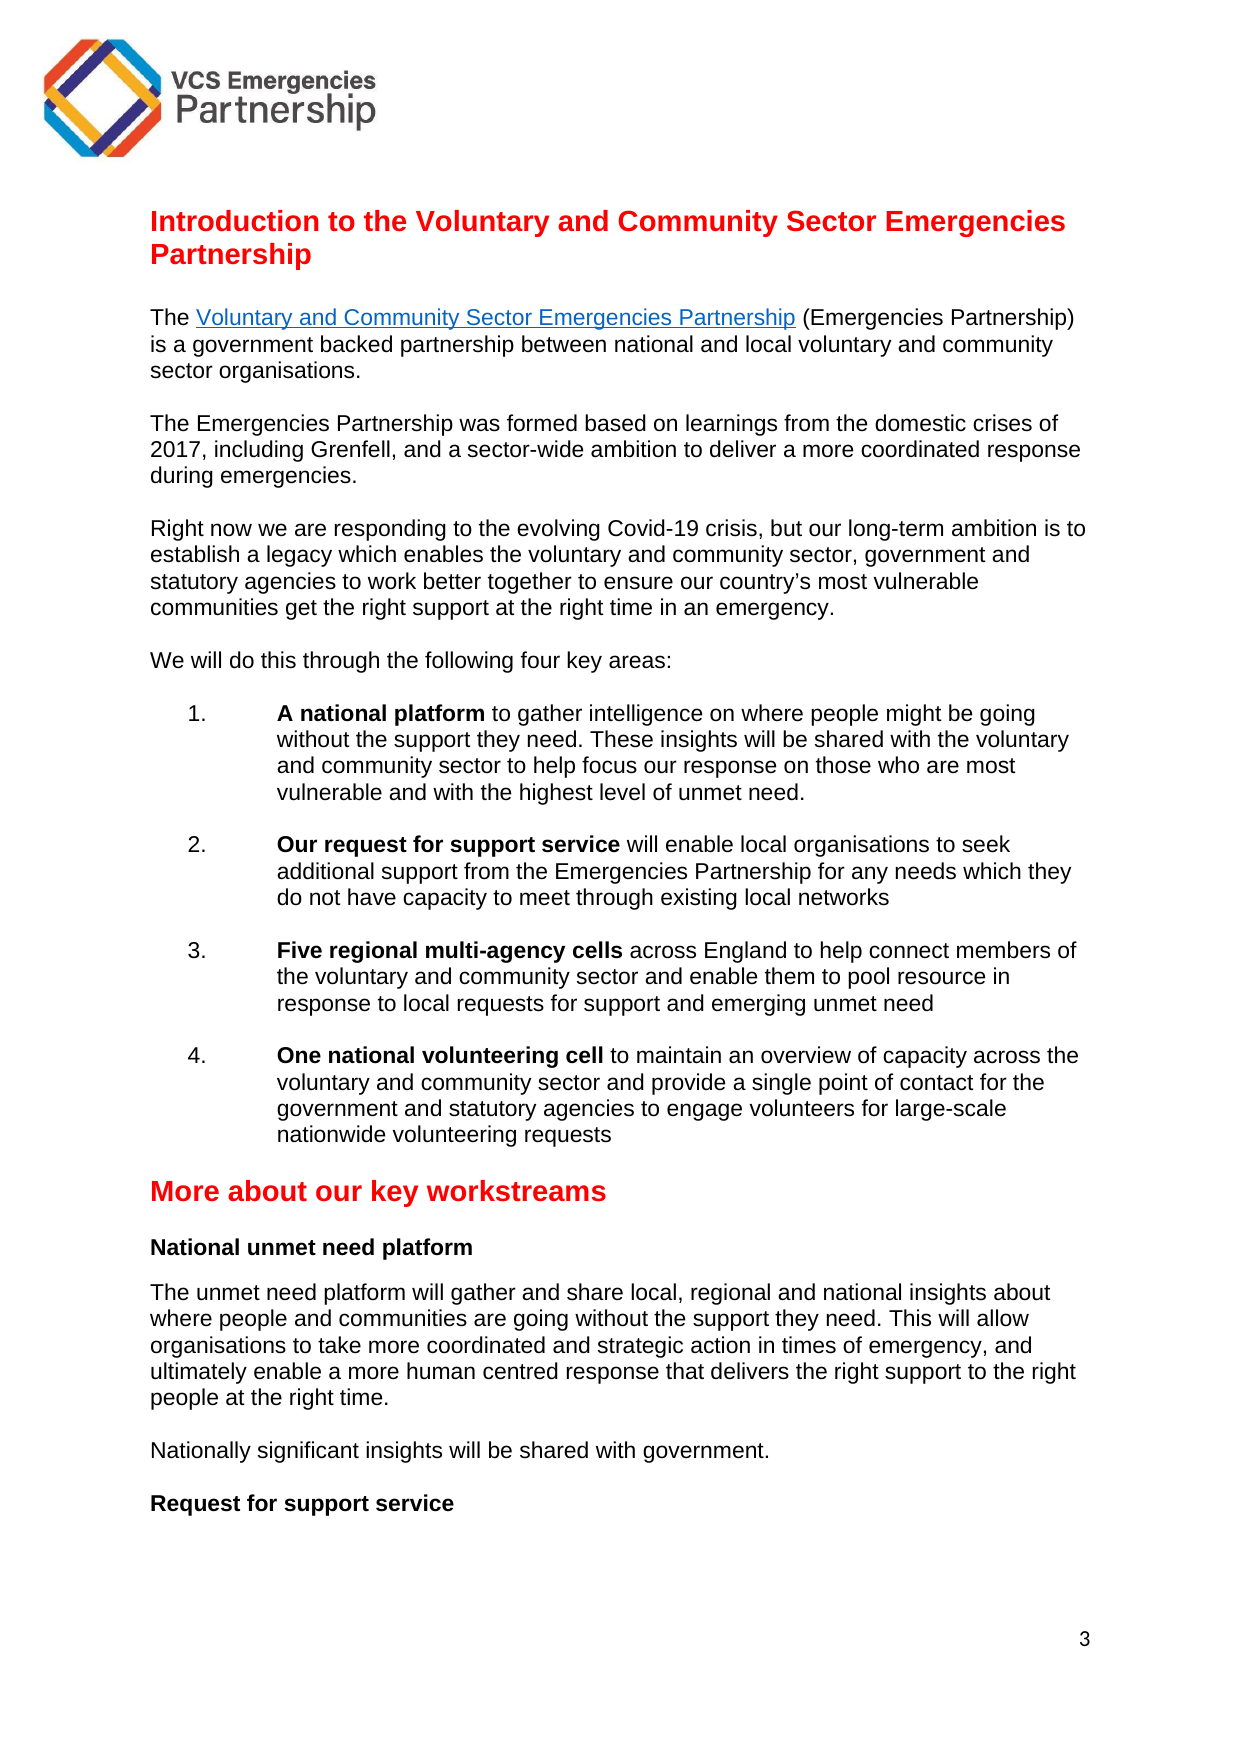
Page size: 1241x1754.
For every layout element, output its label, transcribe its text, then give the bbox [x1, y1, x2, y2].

text National unmet need platform [150, 1234, 1090, 1260]
text Nationally significant insights will be shared with government. [150, 1437, 1090, 1463]
text Right now we are responding to the evolving Covid-19 crisis, but our long-term ambition is to establish a legacy which enables the voluntary and community sector, government and statutory agencies to work better together to ensure our country’s most vulnerable communities get the right support at the right time in an emergency. [150, 515, 1090, 621]
list A national platform to gather intelligence on where people might be going without the support they need. These insights will be shared with the voluntary and community sector to help focus our response on those who are most vulnerable and with the highest level of unmet need. [187, 699, 1090, 805]
subtitle Introduction to the Voluntary and Community Sector Emergencies Partnership [150, 204, 1090, 304]
list One national volunteering cell to maintain an overview of capacity across the voluntary and community sector and provide a single point of contact for the government and statutory agencies to engage volunteers for large-scale nationwide volunteering requests [187, 1042, 1090, 1148]
text The unmet need platform will gather and share local, regional and national insights about where people and communities are going without the support they need. This will allow organisations to take more coordinated and strategic action in times of emergency, and ultimately enable a more human centred response that delivers the right support to the right people at the right time. [150, 1279, 1090, 1411]
text The Emergencies Partnership was formed based on learnings from the domestic crises of 2017, including Grenfell, and a sector-wide ambition to deliver a more coordinated response during emergencies. [150, 410, 1090, 489]
picture [6, 2, 412, 194]
list Our request for support service will enable local organisations to seek additional support from the Emergencies Partnership for any needs which they do not have capacity to meet through existing local networks [187, 831, 1090, 910]
subtitle More about our key workstreams [150, 1174, 1090, 1207]
text We will do this through the following four key areas: [150, 647, 1090, 673]
text The Voluntary and Community Sector Emergencies Partnership (Emergencies Partnership) is a government backed partnership between national and local voluntary and community sector organisations. [150, 304, 1090, 383]
list Five regional multi-agency cells across England to help connect members of the voluntary and community sector and enable them to pool resource in response to local requests for support and emerging unmet need [187, 937, 1090, 1016]
text Request for support service [150, 1490, 1090, 1516]
